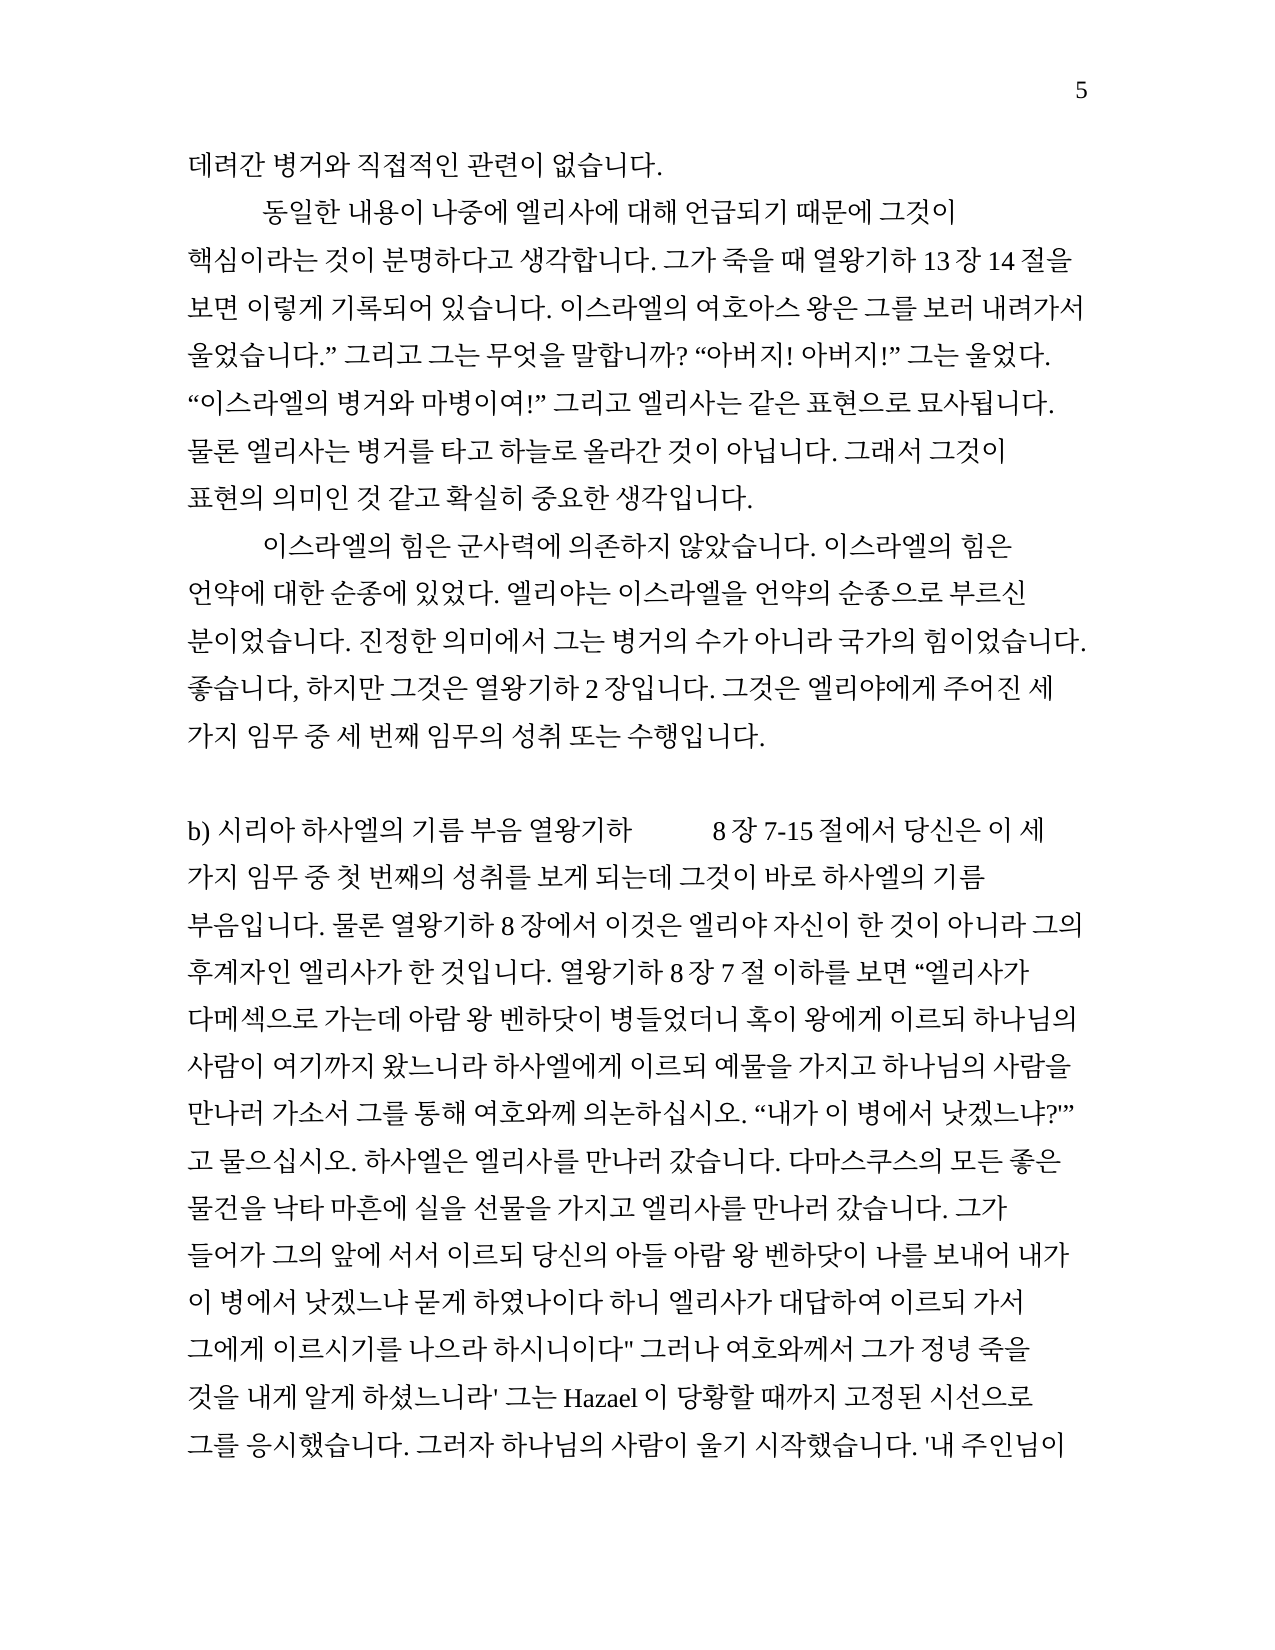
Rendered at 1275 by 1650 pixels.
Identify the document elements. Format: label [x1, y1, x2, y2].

text [187, 150, 1087, 1462]
